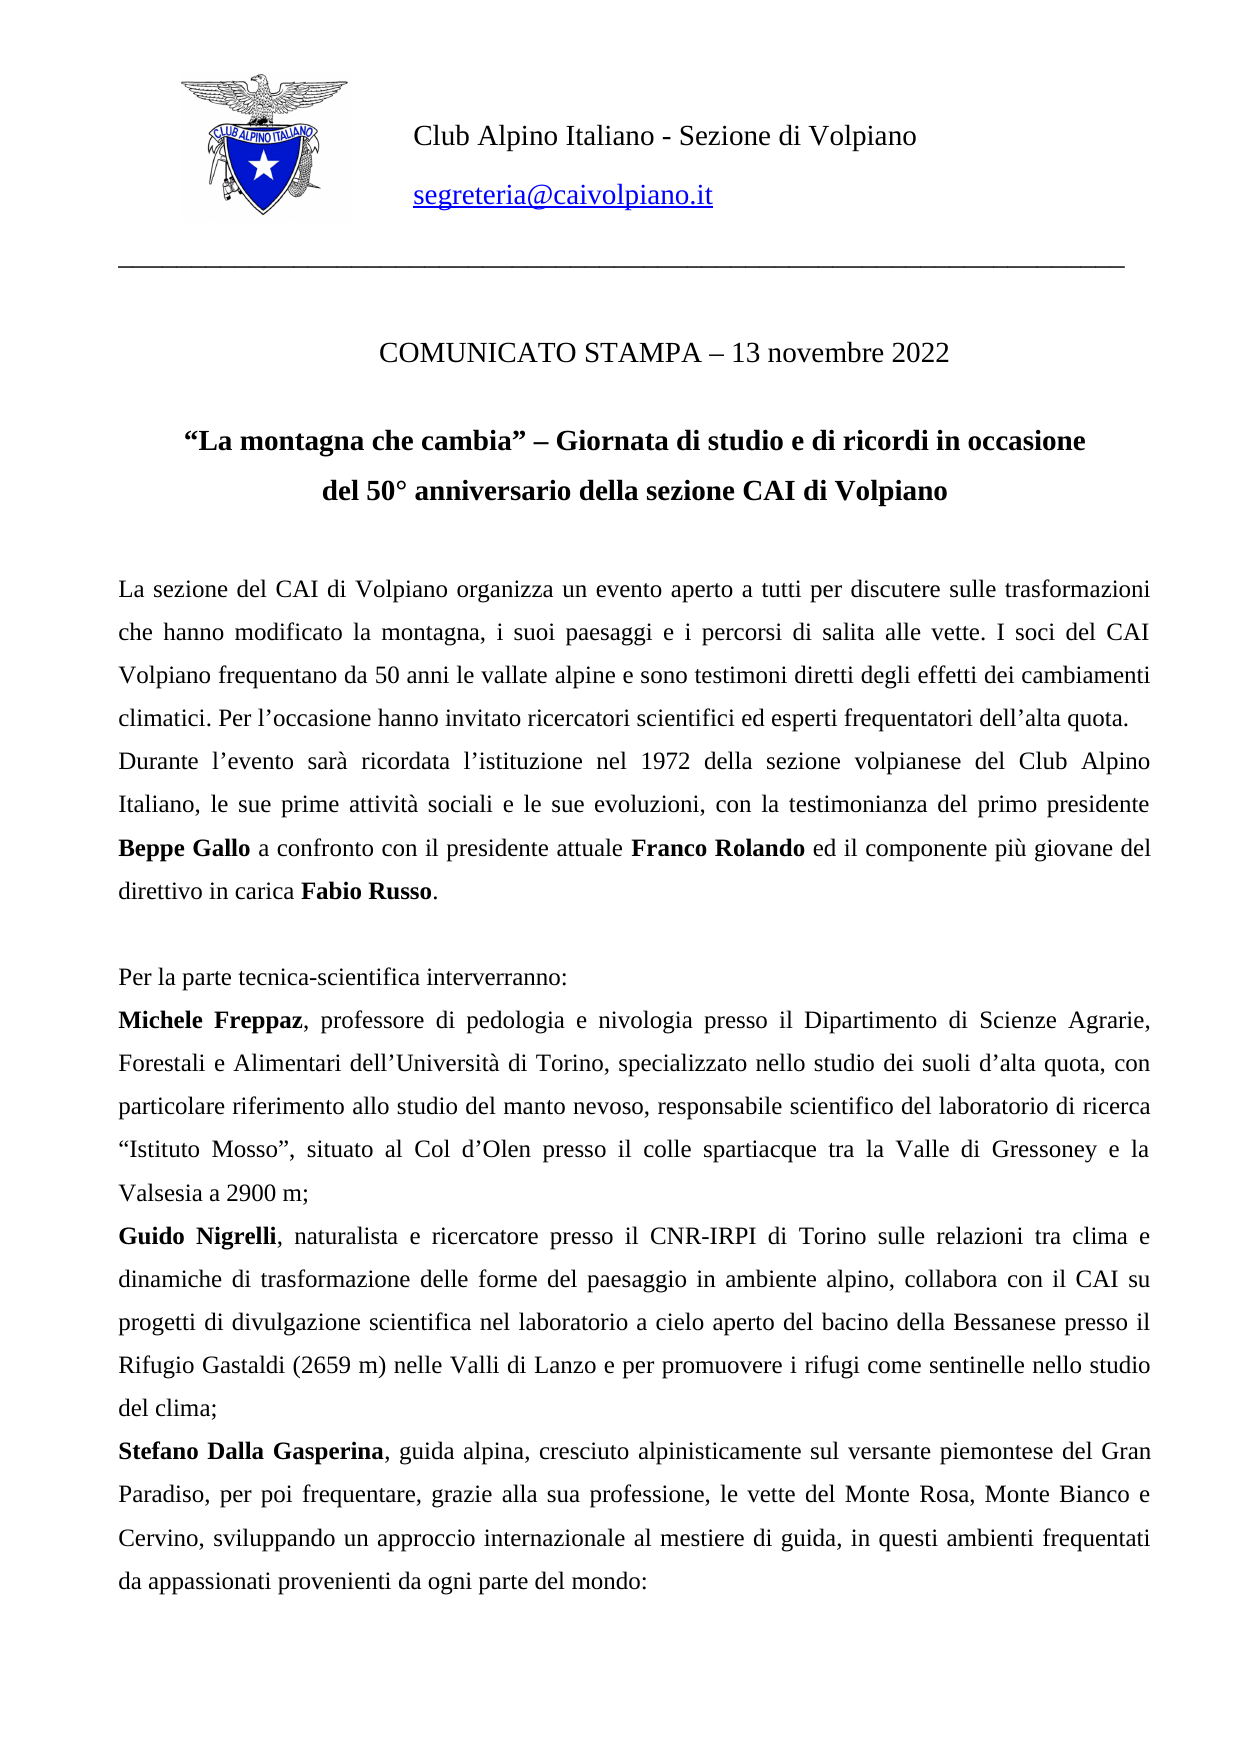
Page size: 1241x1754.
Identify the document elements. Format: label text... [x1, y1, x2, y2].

text Guido Nigrelli, naturalista e ricercatore presso il CNR-IRPI di Torino sulle relazioni tra clima e dinamiche di trasformazione delle forme del paesaggio in ambiente alpino, collabora con il CAI su progetti di divulgazione scientifica nel laboratorio a cielo aperto del bacino della Bessanese presso il Rifugio Gastaldi (2659 m) nelle Valli di Lanzo e per promuovere i rifugi come sentinelle nello studio del clima; [118, 1221, 1152, 1422]
text Michele Freppaz, professore di pedologia e nivologia presso il Dipartimento di Scienze Agrarie, Forestali e Alimentari dell’Università di Torino, specializzato nello studio dei suoli d’alta quota, con particolare riferimento allo studio del manto nevoso, responsabile scientifico del laboratorio di ricerca “Istituto Mosso”, situato al Col d’Olen presso il colle spartiacque tra la Valle di Gressoney e la Valsesia a 2900 m; [118, 1005, 1152, 1206]
text Club Alpino Italiano - Sezione di Volpiano [339, 118, 1211, 152]
text segreteria@caivolpiano.it [118, 177, 1211, 211]
text Stefano Dalla Gasperina, guida alpina, cresciuto alpinisticamente sul versante piemontese del Gran Paradiso, per poi frequentare, grazie alla sua professione, le vette del Monte Rosa, Monte Bianco e Cervino, sviluppando un approccio internazionale al mestiere di guida, in questi ambienti frequentati da appassionati provenienti da ogni parte del mondo: [118, 1436, 1152, 1594]
text COMUNICATO STAMPA – 13 novembre 2022 [118, 335, 1211, 368]
text Durante l’evento sarà ricordata l’istituzione nel 1972 della sezione volpianese del Club Alpino Italiano, le sue prime attività sociali e le sue evoluzioni, con la testimonianza del primo presidente Beppe Gallo a confronto con il presidente attuale Franco Rolando ed il componente più giovane del direttivo in carica Fabio Russo. [118, 746, 1152, 904]
text _____________________________________________________________________ [118, 237, 1211, 309]
text “La montagna che cambia” – Giornata di studio e di ricordi in occasione [118, 423, 1152, 456]
text del 50° anniversario della sezione CAI di Volpiano [118, 473, 1152, 507]
text Per la parte tecnica-scientifica interverranno: [118, 962, 1152, 991]
text La sezione del CAI di Volpiano organizza un evento aperto a tutti per discutere sulle trasformazioni che hanno modificato la montagna, i suoi paesaggi e i percorsi di salita alle vette. I soci del CAI Volpiano frequentano da 50 anni le vallate alpine e sono testimoni diretti degli effetti dei cambiamenti climatici. Per l’occasione hanno invitato ricercatori scientifici ed esperti frequentatori dell’alta quota. [118, 574, 1152, 732]
